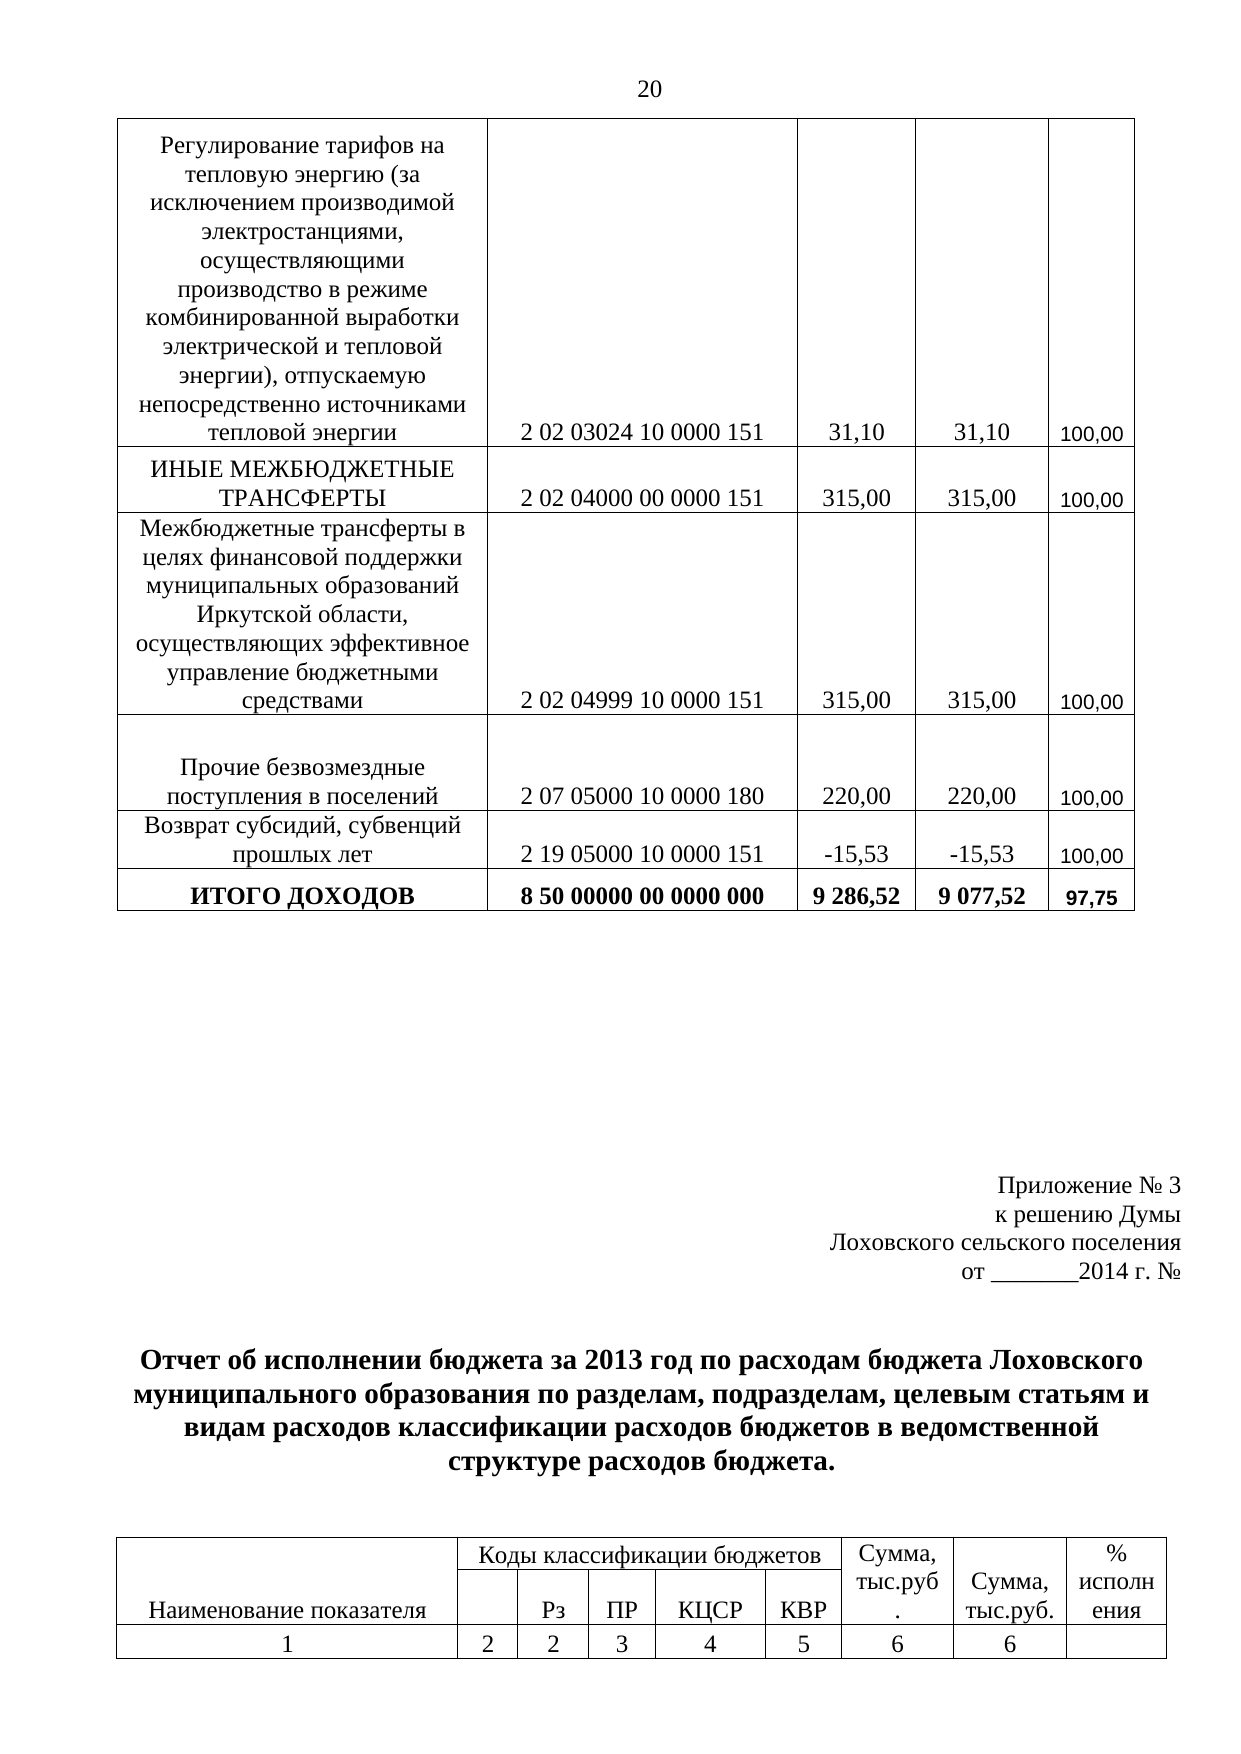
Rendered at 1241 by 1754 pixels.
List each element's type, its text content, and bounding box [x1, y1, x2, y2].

table_cell ИНЫЕ МЕЖБЮДЖЕТНЫЕ ТРАНСФЕРТЫ [118, 447, 487, 512]
table_cell 9 286,52 [798, 869, 915, 910]
table_cell ИТОГО ДОХОДОВ [118, 869, 487, 910]
table_cell Регулирование тарифов на тепловую энергию (за исключением производимой электростанциями, осуществляющими производство в режиме комбинированной выработки электрической и тепловой энергии), отпускаемую непосредственно источниками тепловой энергии [118, 119, 487, 446]
table_cell 2 02 04000 00 0000 151 [488, 447, 797, 512]
table_cell 97,75 [1049, 869, 1134, 910]
table_cell 2 02 04999 10 0000 151 [488, 513, 797, 714]
table_cell 1 [117, 1625, 457, 1658]
table_cell 315,00 [916, 447, 1048, 512]
table_cell 2 19 05000 10 0000 151 [488, 811, 797, 868]
table_cell 6 [954, 1625, 1066, 1658]
table_cell 3 [589, 1625, 655, 1658]
table_cell 100,00 [1049, 715, 1134, 809]
table_cell 315,00 [798, 447, 915, 512]
table_cell 2 [518, 1625, 588, 1658]
table_cell 2 [458, 1625, 517, 1658]
table_cell 2 07 05000 10 0000 180 [488, 715, 797, 809]
table_cell Рз [518, 1570, 588, 1624]
table_cell 315,00 [916, 513, 1048, 714]
table_cell 31,10 [916, 119, 1048, 446]
table_cell ПР [589, 1570, 655, 1624]
table_cell 220,00 [916, 715, 1048, 809]
table_header Отчет об исполнении бюджета за 2013 год по расходам бюджета Лоховского муниципального образования по разделам, подразделам, целевым статьям и видам расходов классификации расходов бюджетов в ведомственной структуре расходов бюджета. [117, 1343, 1166, 1508]
table_cell 5 [766, 1625, 841, 1658]
table_cell 220,00 [798, 715, 915, 809]
table_header Сумма, тыс.руб. [954, 1538, 1066, 1624]
table_cell 100,00 [1049, 119, 1134, 446]
table_header Наименование показателя [117, 1538, 457, 1624]
table_header % исполнения [1067, 1538, 1166, 1624]
table_cell 6 [842, 1625, 953, 1658]
table_cell 9 077,52 [916, 869, 1048, 910]
table_cell [458, 1570, 517, 1624]
table_header Сумма, тыс.руб. [842, 1538, 953, 1624]
text Приложение № 3 [118, 1170, 1181, 1199]
table_cell Межбюджетные трансферты в целях финансовой поддержки муниципальных образований Иркутской области, осуществляющих эффективное управление бюджетными средствами [118, 513, 487, 714]
table_cell -15,53 [798, 811, 915, 868]
table_cell Возврат субсидий, субвенций прошлых лет [118, 811, 487, 868]
text от _______2014 г. № [118, 1256, 1181, 1285]
table_cell 31,10 [798, 119, 915, 446]
table_header Коды классификации бюджетов [458, 1538, 841, 1569]
text к решению Думы [118, 1199, 1181, 1227]
table_cell 4 [656, 1625, 765, 1658]
table_cell Прочие безвозмездные поступления в поселений [118, 715, 487, 809]
table_cell -15,53 [916, 811, 1048, 868]
table_cell [1067, 1625, 1166, 1658]
table_cell 315,00 [798, 513, 915, 714]
table_cell 100,00 [1049, 811, 1134, 868]
table_cell 100,00 [1049, 513, 1134, 714]
table_cell КЦСР [656, 1570, 765, 1624]
table_cell 8 50 00000 00 0000 000 [488, 869, 797, 910]
table_cell 100,00 [1049, 447, 1134, 512]
table_cell 2 02 03024 10 0000 151 [488, 119, 797, 446]
table_cell КВР [766, 1570, 841, 1624]
text Лоховского сельского поселения [118, 1227, 1181, 1256]
